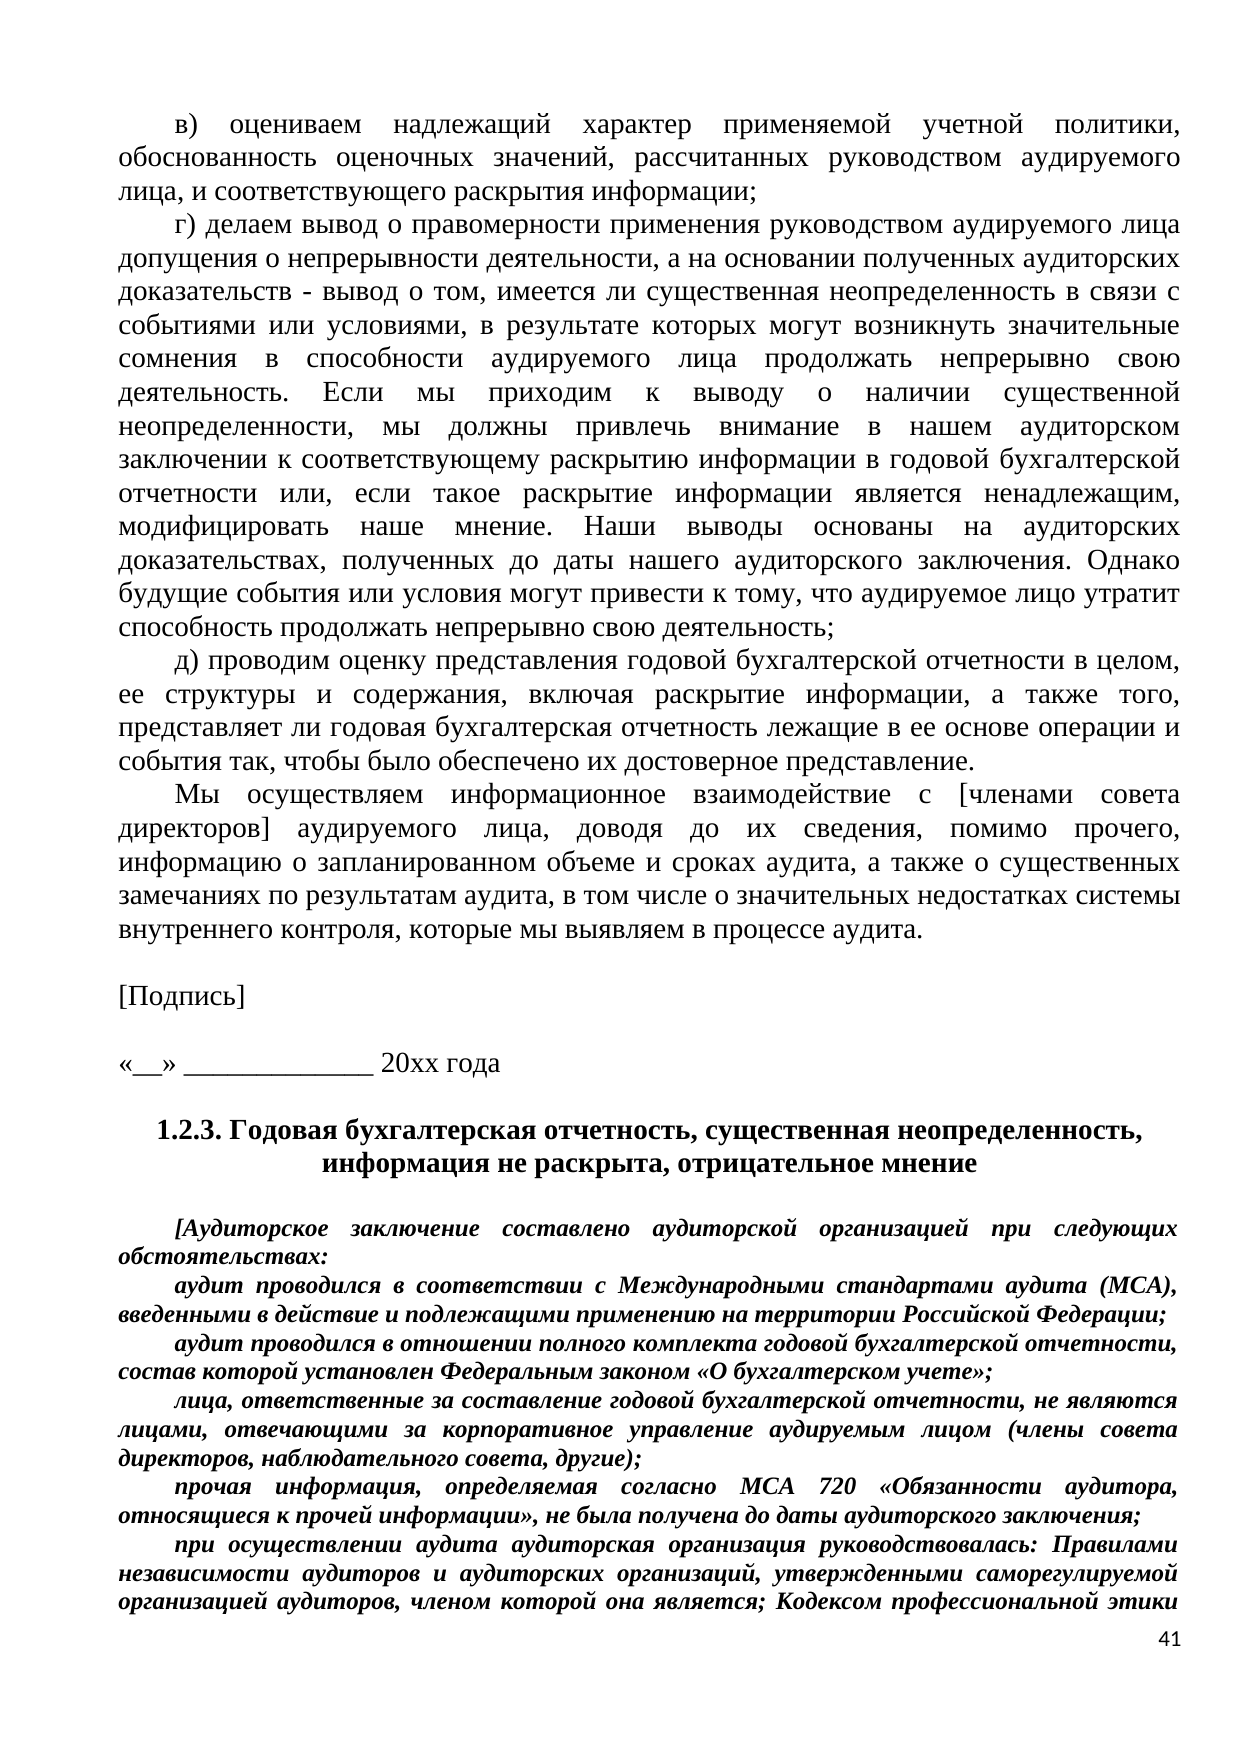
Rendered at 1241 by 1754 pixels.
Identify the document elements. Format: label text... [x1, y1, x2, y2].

text аудит проводился в соответствии с Международными стандартами аудита (МСА), введенными в действие и подлежащими применению на территории Российской Федерации; [118, 1270, 1181, 1328]
text Мы осуществляем информационное взаимодействие с [членами совета директоров] аудируемого лица, доводя до их сведения, помимо прочего, информацию о запланированном объеме и сроках аудита, а также о существенных замечаниях по результатам аудита, в том числе о значительных недостатках системы внутреннего контроля, которые мы выявляем в процессе аудита. [118, 777, 1181, 944]
text в) оцениваем надлежащий характер применяемой учетной политики, обоснованность оценочных значений, рассчитанных руководством аудируемого лица, и соответствующего раскрытия информации; [118, 106, 1181, 206]
text аудит проводился в отношении полного комплекта годовой бухгалтерской отчетности, состав которой установлен Федеральным законом «О бухгалтерском учете»; [118, 1328, 1181, 1385]
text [118, 1529, 1181, 1615]
text «__» _____________ 20xx года [118, 1045, 1181, 1078]
text [Аудиторское заключение составлено аудиторской организацией при следующих обстоятельствах: [118, 1213, 1181, 1270]
text [Подпись] [118, 978, 1181, 1011]
subtitle 1.2.3. Годовая бухгалтерская отчетность, существенная неопределенность, информация не раскрыта, отрицательное мнение [118, 1112, 1181, 1179]
text прочая информация, определяемая согласно МСА 720 «Обязанности аудитора, относящиеся к прочей информации», не была получена до даты аудиторского заключения; [118, 1471, 1181, 1529]
text лица, ответственные за составление годовой бухгалтерской отчетности, не являются лицами, отвечающими за корпоративное управление аудируемым лицом (члены совета директоров, наблюдательного совета, другие); [118, 1385, 1181, 1471]
text г) делаем вывод о правомерности применения руководством аудируемого лица допущения о непрерывности деятельности, а на основании полученных аудиторских доказательств - вывод о том, имеется ли существенная неопределенность в связи с событиями или условиями, в результате которых могут возникнуть значительные сомнения в способности аудируемого лица продолжать непрерывно свою деятельность. Если мы приходим к выводу о наличии существенной неопределенности, мы должны привлечь внимание в нашем аудиторском заключении к соответствующему раскрытию информации в годовой бухгалтерской отчетности или, если такое раскрытие информации является ненадлежащим, модифицировать наше мнение. Наши выводы основаны на аудиторских доказательствах, полученных до даты нашего аудиторского заключения. Однако будущие события или условия могут привести к тому, что аудируемое лицо утратит способность продолжать непрерывно свою деятельность; [118, 206, 1181, 642]
text д) проводим оценку представления годовой бухгалтерской отчетности в целом, ее структуры и содержания, включая раскрытие информации, а также того, представляет ли годовая бухгалтерская отчетность лежащие в ее основе операции и события так, чтобы было обеспечено их достоверное представление. [118, 642, 1181, 777]
